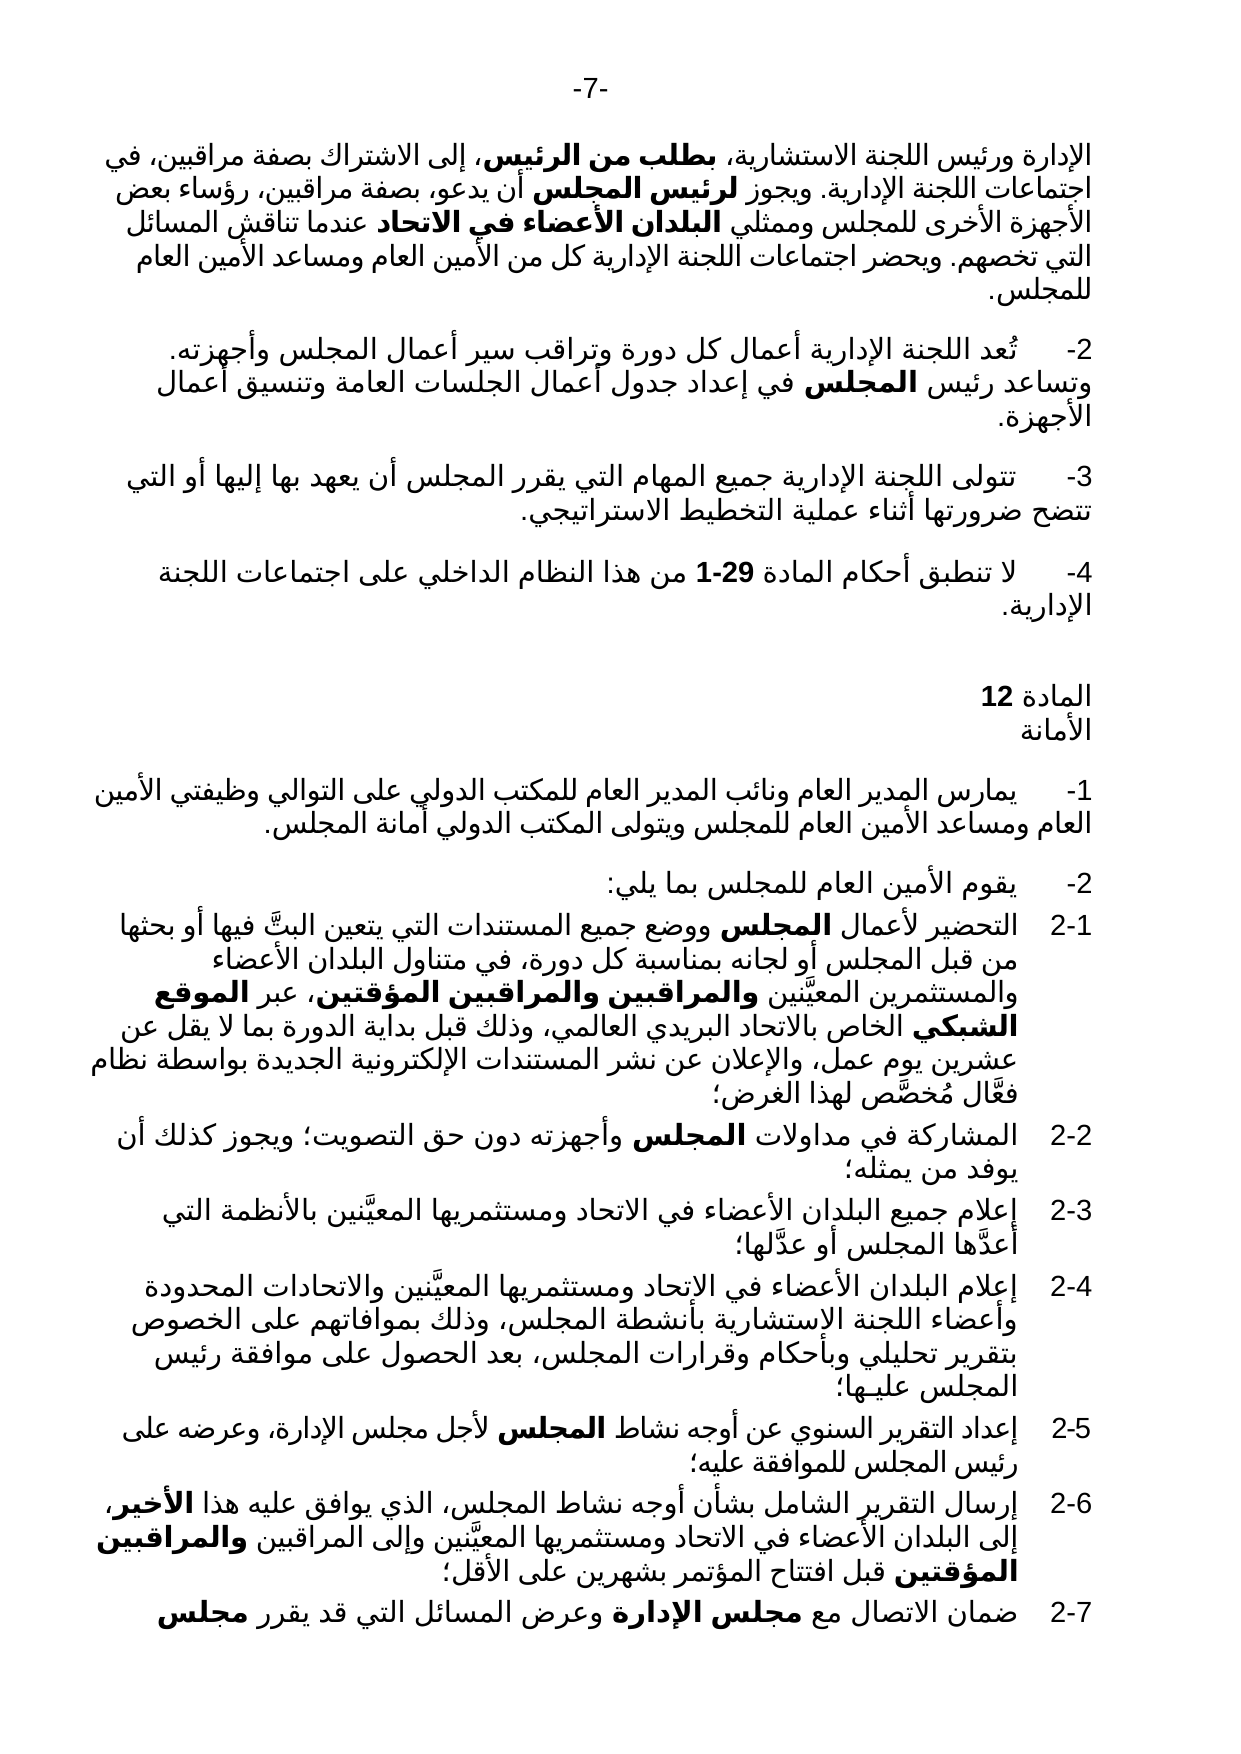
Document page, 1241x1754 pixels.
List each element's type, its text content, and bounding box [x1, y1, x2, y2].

text 2-5 إعداد التقرير السنوي عن أوجه نشاط المجلس لأجل مجلس الإدارة، وعرضه على رئيس المجلس للموافقة عليه؛ [89, 1411, 1092, 1478]
text 2-3 إعلام جميع البلدان الأعضاء في الاتحاد ومستثمريها المعيَّنين بالأنظمة التي أعدَّها المجلس أو عدَّلها؛ [89, 1193, 1092, 1260]
text 2-6 إرسال التقرير الشامل بشأن أوجه نشاط المجلس، الذي يوافق عليه هذا الأخير، إلى البلدان الأعضاء في الاتحاد ومستثمريها المعيَّنين وإلى المراقبين والمراقبين المؤقتين قبل افتتاح المؤتمر بشهرين على الأقل؛ [89, 1486, 1092, 1587]
text 1- يمارس المدير العام ونائب المدير العام للمكتب الدولي على التوالي وظيفتي الأمين العام ومساعد الأمين العام للمجلس ويتولى المكتب الدولي أمانة المجلس. [89, 773, 1092, 840]
text المادة 12 [89, 679, 1092, 713]
text الأمانة [89, 713, 1092, 746]
text 2-4 إعلام البلدان الأعضاء في الاتحاد ومستثمريها المعيَّنين والاتحادات المحدودة وأعضاء اللجنة الاستشارية بأنشطة المجلس، وذلك بموافاتهم على الخصوص بتقرير تحليلي وبأحكام وقرارات المجلس، بعد الحصول على موافقة رئيس المجلس عليـها؛ [89, 1268, 1092, 1403]
text 2-1 التحضير لأعمال المجلس ووضع جميع المستندات التي يتعين البتَّ فيها أو بحثها من قبل المجلس أو لجانه بمناسبة كل دورة، في متناول البلدان الأعضاء والمستثمرين المعيَّنين والمراقبين والمراقبين المؤقتين، عبر الموقع الشبكي الخاص بالاتحاد البريدي العالمي، وذلك قبل بداية الدورة بما لا يقل عن عشرين يوم عمل، والإعلان عن نشر المستندات الإلكترونية الجديدة بواسطة نظام فعَّال مُخصَّص لهذا الغرض؛ [89, 908, 1092, 1109]
text 4- لا تنطبق أحكام المادة 29-1 من هذا النظام الداخلي على اجتماعات اللجنة الإدارية. [89, 555, 1092, 622]
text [89, 138, 1092, 306]
text 2- تُعد اللجنة الإدارية أعمال كل دورة وتراقب سير أعمال المجلس وأجهزته. وتساعد رئيس المجلس في إعداد جدول أعمال الجلسات العامة وتنسيق أعمال الأجهزة. [89, 332, 1092, 433]
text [89, 1595, 1092, 1629]
text 3- تتولى اللجنة الإدارية جميع المهام التي يقرر المجلس أن يعهد بها إليها أو التي تتضح ضرورتها أثناء عملية التخطيط الاستراتيجي. [89, 459, 1092, 526]
text 2-2 المشاركة في مداولات المجلس وأجهزته دون حق التصويت؛ ويجوز كذلك أن يوفد من يمثله؛ [89, 1118, 1092, 1185]
text 2- يقوم الأمين العام للمجلس بما يلي: [89, 866, 1092, 900]
